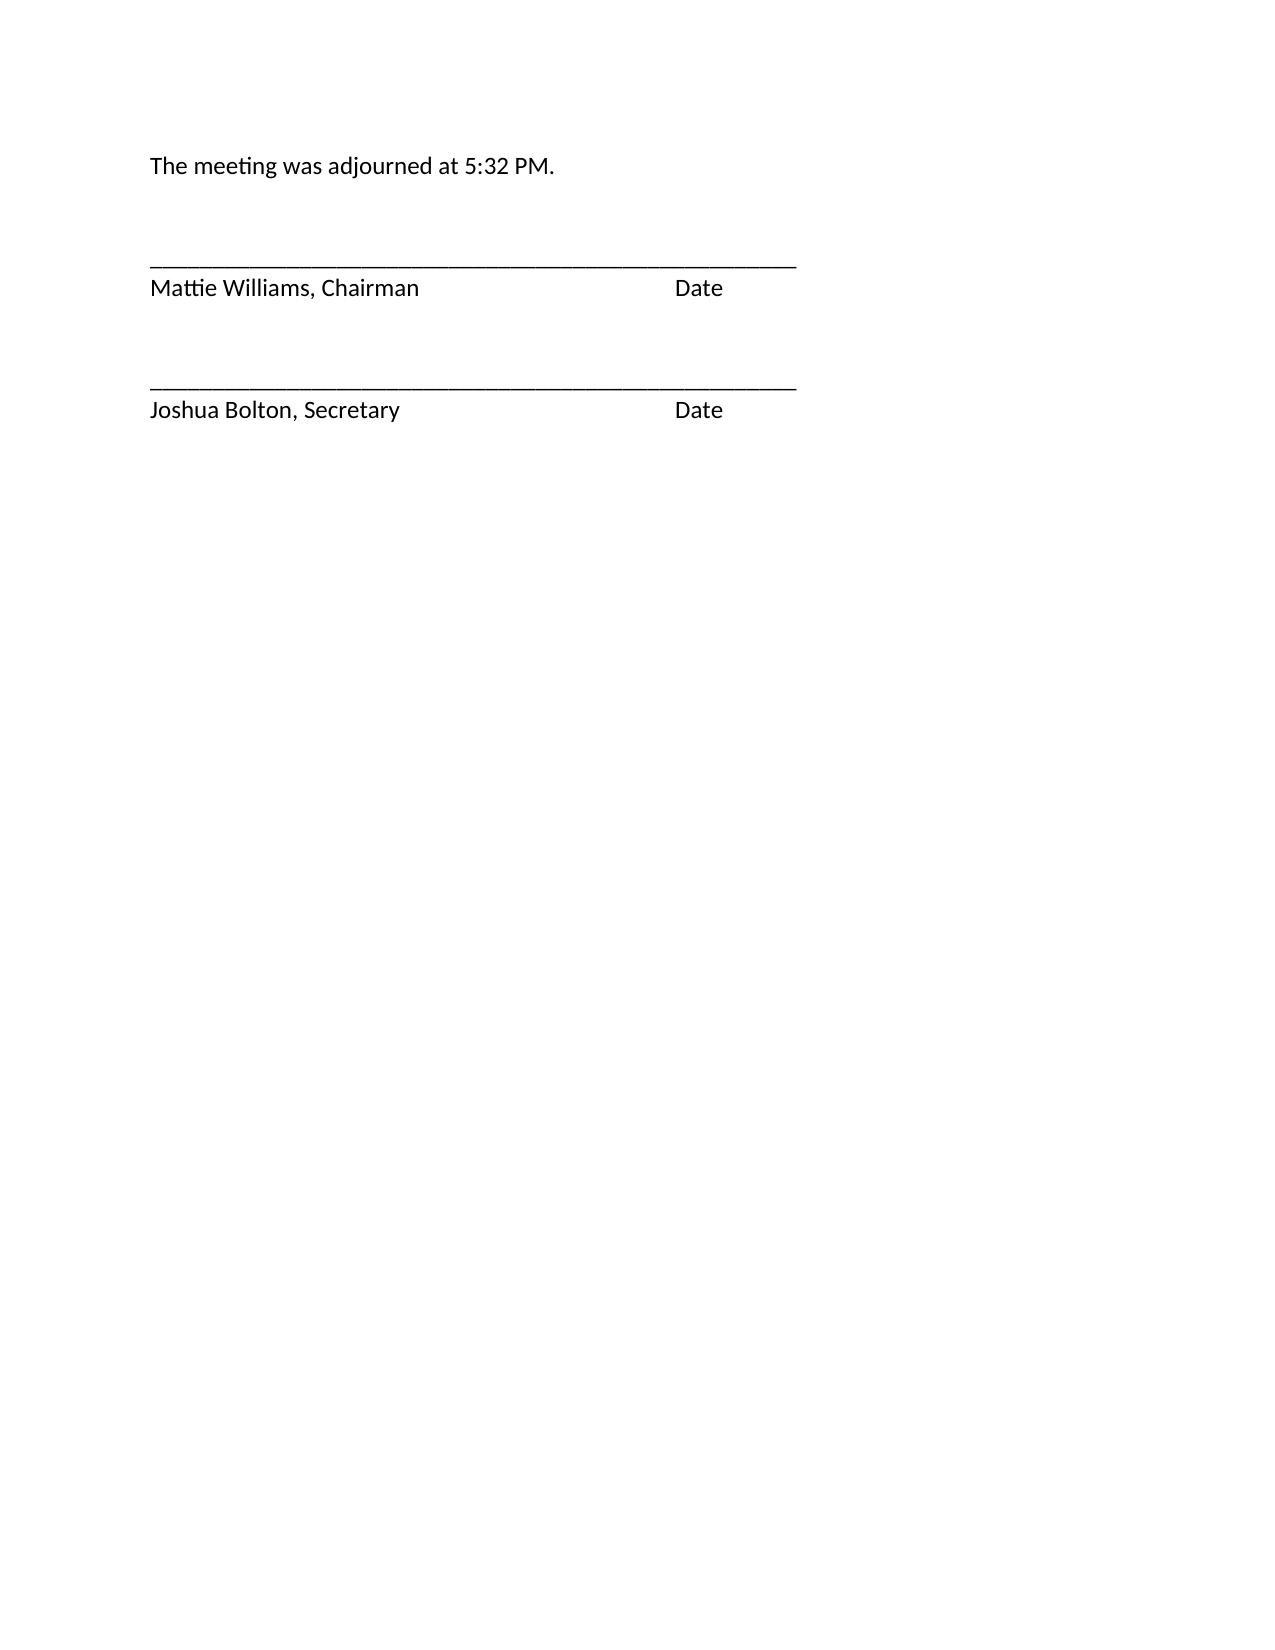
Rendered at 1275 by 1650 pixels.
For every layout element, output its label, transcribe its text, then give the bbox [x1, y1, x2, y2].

text ____________________________________________________ [150, 364, 1125, 394]
text ____________________________________________________ [150, 242, 1125, 272]
text Mattie Williams, Chairman Date [150, 272, 1125, 303]
text The meeting was adjourned at 5:32 PM. [150, 150, 1125, 181]
text Joshua Bolton, Secretary Date [150, 394, 1125, 425]
